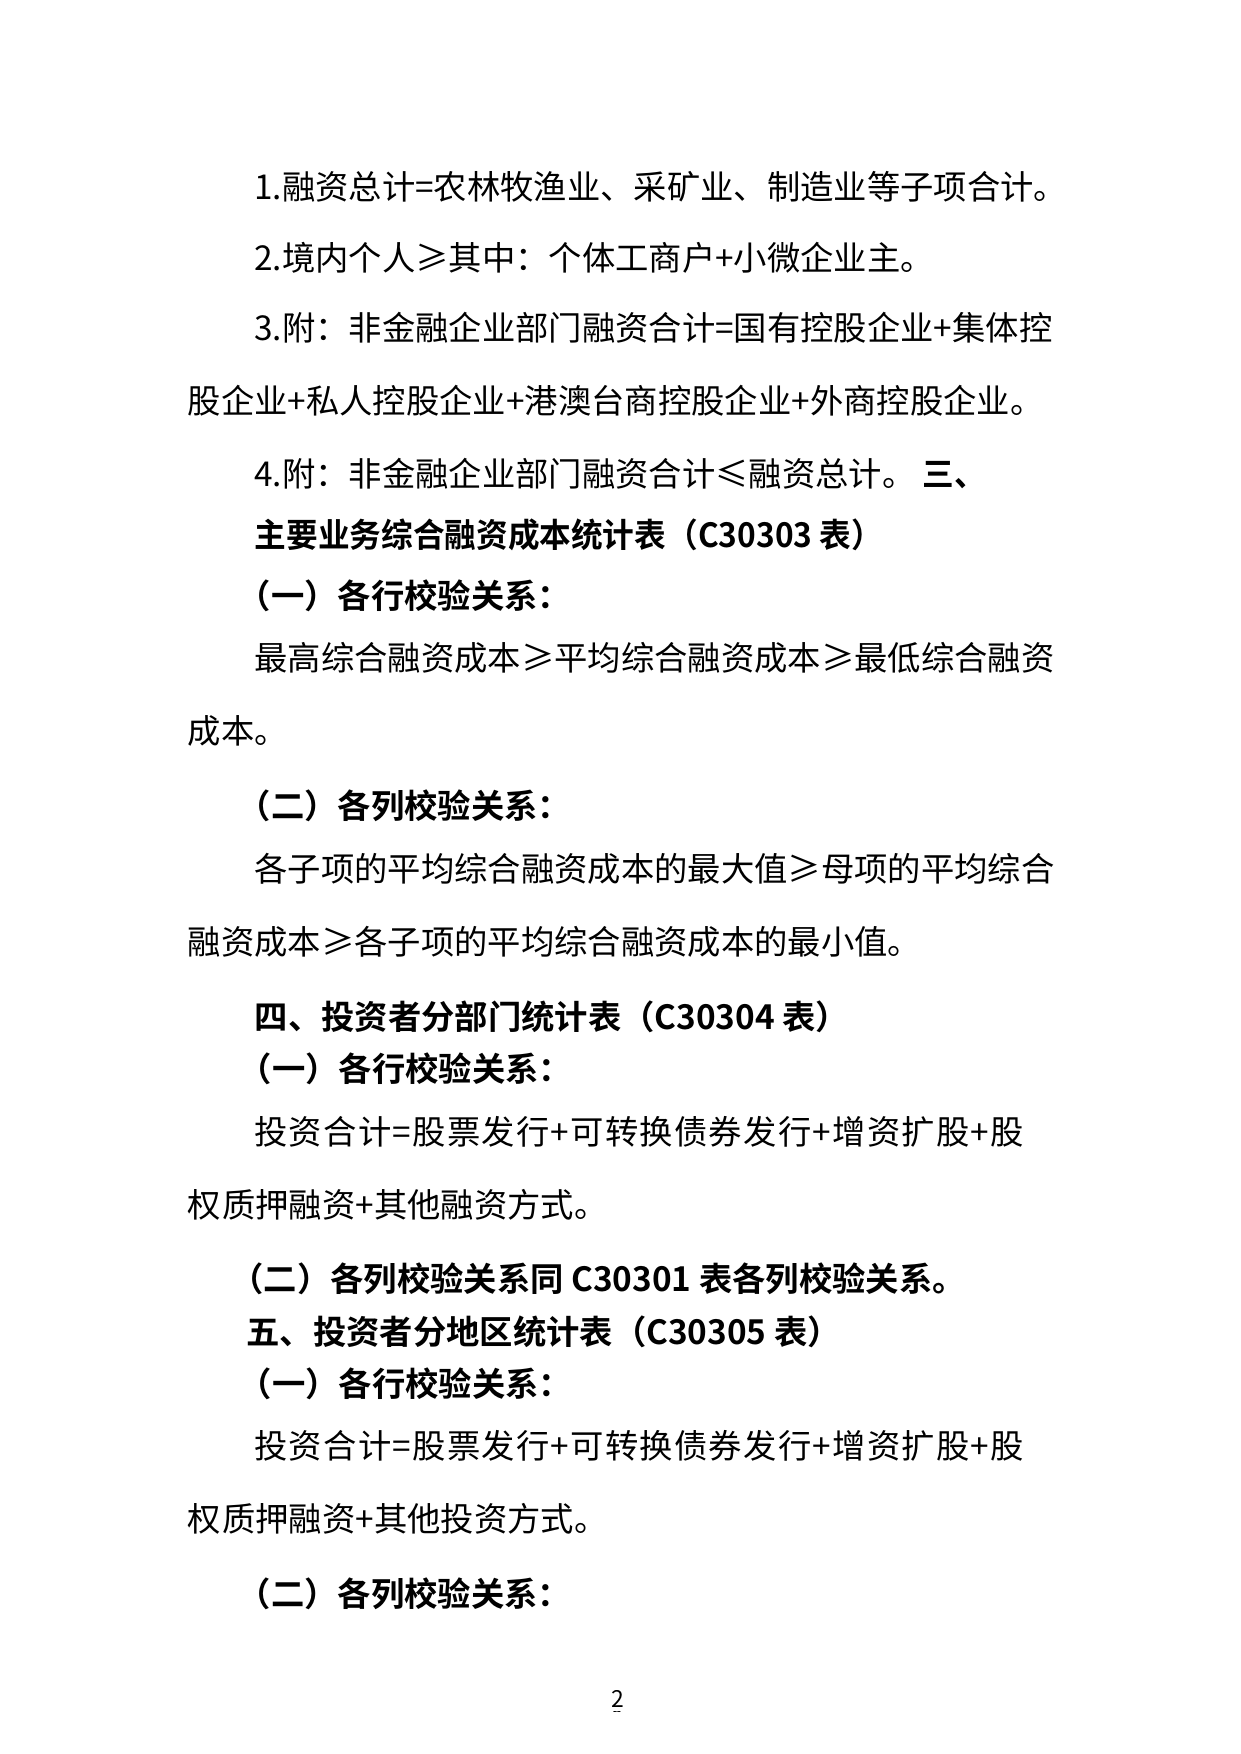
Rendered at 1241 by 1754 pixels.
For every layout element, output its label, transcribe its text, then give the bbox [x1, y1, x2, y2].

text 投资合计=股票发行+可转换债券发行+增资扩股+股权质押融资+其他融资方式。 [187, 1106, 1054, 1227]
subtitle （二）各列校验关系： [238, 1566, 1213, 1616]
subtitle （一）各行校验关系： [238, 569, 1213, 618]
subtitle 五、投资者分地区统计表（C30305 表） [115, 1306, 972, 1354]
subtitle （一）各行校验关系： [223, 1357, 587, 1406]
text 1.融资总计=农林牧渔业、采矿业、制造业等子项合计。 [254, 161, 1213, 209]
text 2.境内个人≥其中：个体工商户+小微企业主。 [254, 232, 1213, 280]
text 最高综合融资成本≥平均综合融资成本≥最低综合融资成本。 [187, 632, 1055, 753]
text 3.附：非金融企业部门融资合计=国有控股企业+集体控股企业+私人控股企业+港澳台商控股企业+外商控股企业。 [187, 302, 1058, 423]
subtitle （一）各行校验关系： [223, 1043, 587, 1091]
subtitle （二）各列校验关系同 C30301 表各列校验关系。 [223, 1251, 972, 1302]
text 投资合计=股票发行+可转换债券发行+增资扩股+股权质押融资+其他投资方式。 [187, 1420, 1054, 1541]
text 4.附：非金融企业部门融资合计≤融资总计。 三、主要业务综合融资成本统计表（C30303 表） [254, 448, 966, 557]
subtitle 四、投资者分部门统计表（C30304 表） [254, 988, 1213, 1039]
text 各子项的平均综合融资成本的最大值≥母项的平均综合融资成本≥各子项的平均综合融资成本的最小值。 [187, 843, 1055, 964]
subtitle （二）各列校验关系： [238, 778, 1213, 829]
